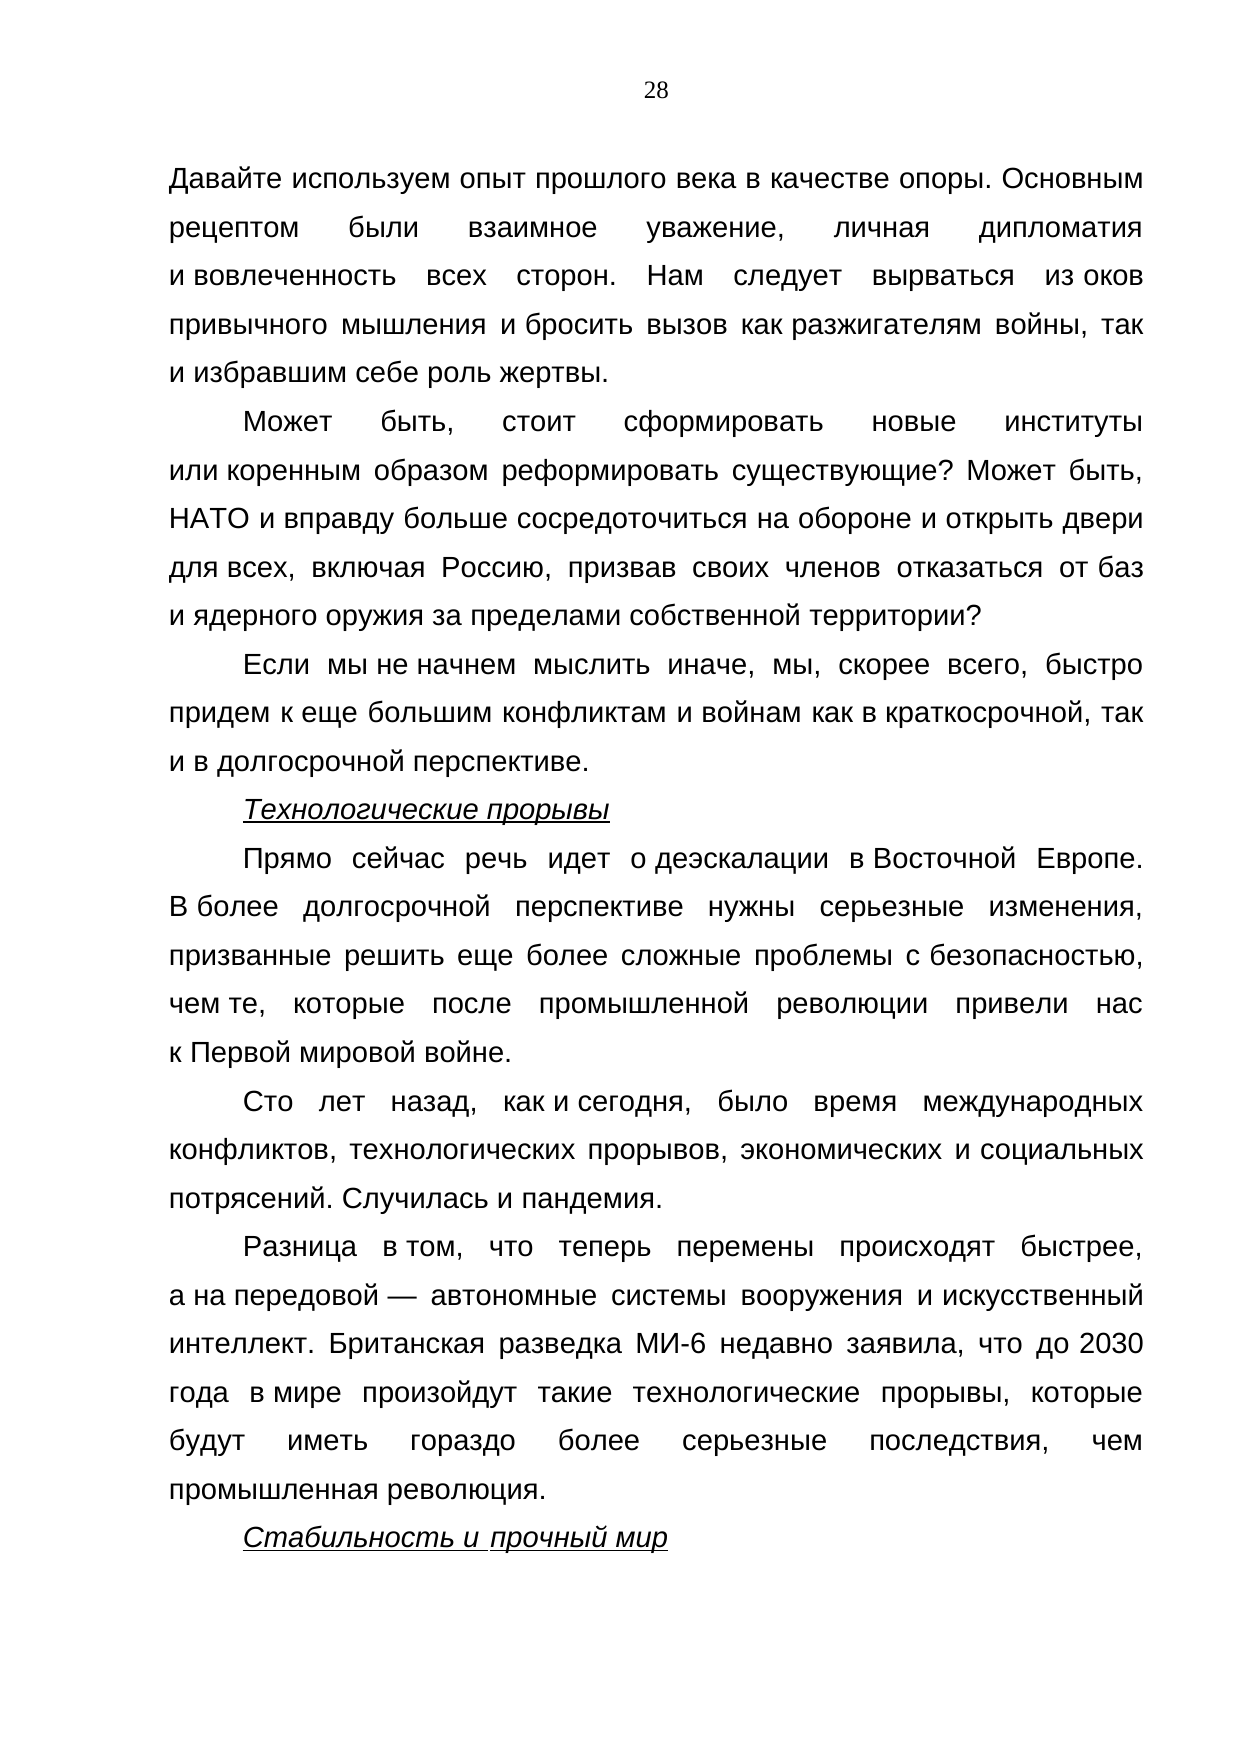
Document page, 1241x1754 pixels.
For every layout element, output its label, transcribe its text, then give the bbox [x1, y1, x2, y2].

text Прямо сейчас речь идет о деэскалации в Восточной Европе. В более долгосрочной перспективе нужны серьезные изменения, призванные решить еще более сложные проблемы с безопасностью, чем те, которые после промышленной революции привели нас к Первой мировой войне. [169, 841, 1144, 1068]
text Стабильность и прочный мир [169, 1520, 1144, 1554]
text Сто лет назад, как и сегодня, было время международных конфликтов, технологических прорывов, экономических и социальных потрясений. Случилась и пандемия. [169, 1083, 1144, 1214]
text Может быть, стоит сформировать новые институты или коренным образом реформировать существующие? Может быть, НАТО и вправду больше сосредоточиться на обороне и открыть двери для всех, включая Россию, призвав своих членов отказаться от баз и ядерного оружия за пределами собственной территории? [169, 404, 1144, 632]
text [169, 161, 1144, 389]
text Если мы не начнем мыслить иначе, мы, скорее всего, быстро придем к еще большим конфликтам и войнам как в краткосрочной, так и в долгосрочной перспективе. [169, 647, 1144, 777]
text Технологические прорывы [169, 792, 1144, 826]
text Разница в том, что теперь перемены происходят быстрее, а на передовой — автономные системы вооружения и искусственный интеллект. Британская разведка МИ-6 недавно заявила, что до 2030 года в мире произойдут такие технологические прорывы, которые будут иметь гораздо более серьезные последствия, чем промышленная революция. [169, 1229, 1144, 1505]
